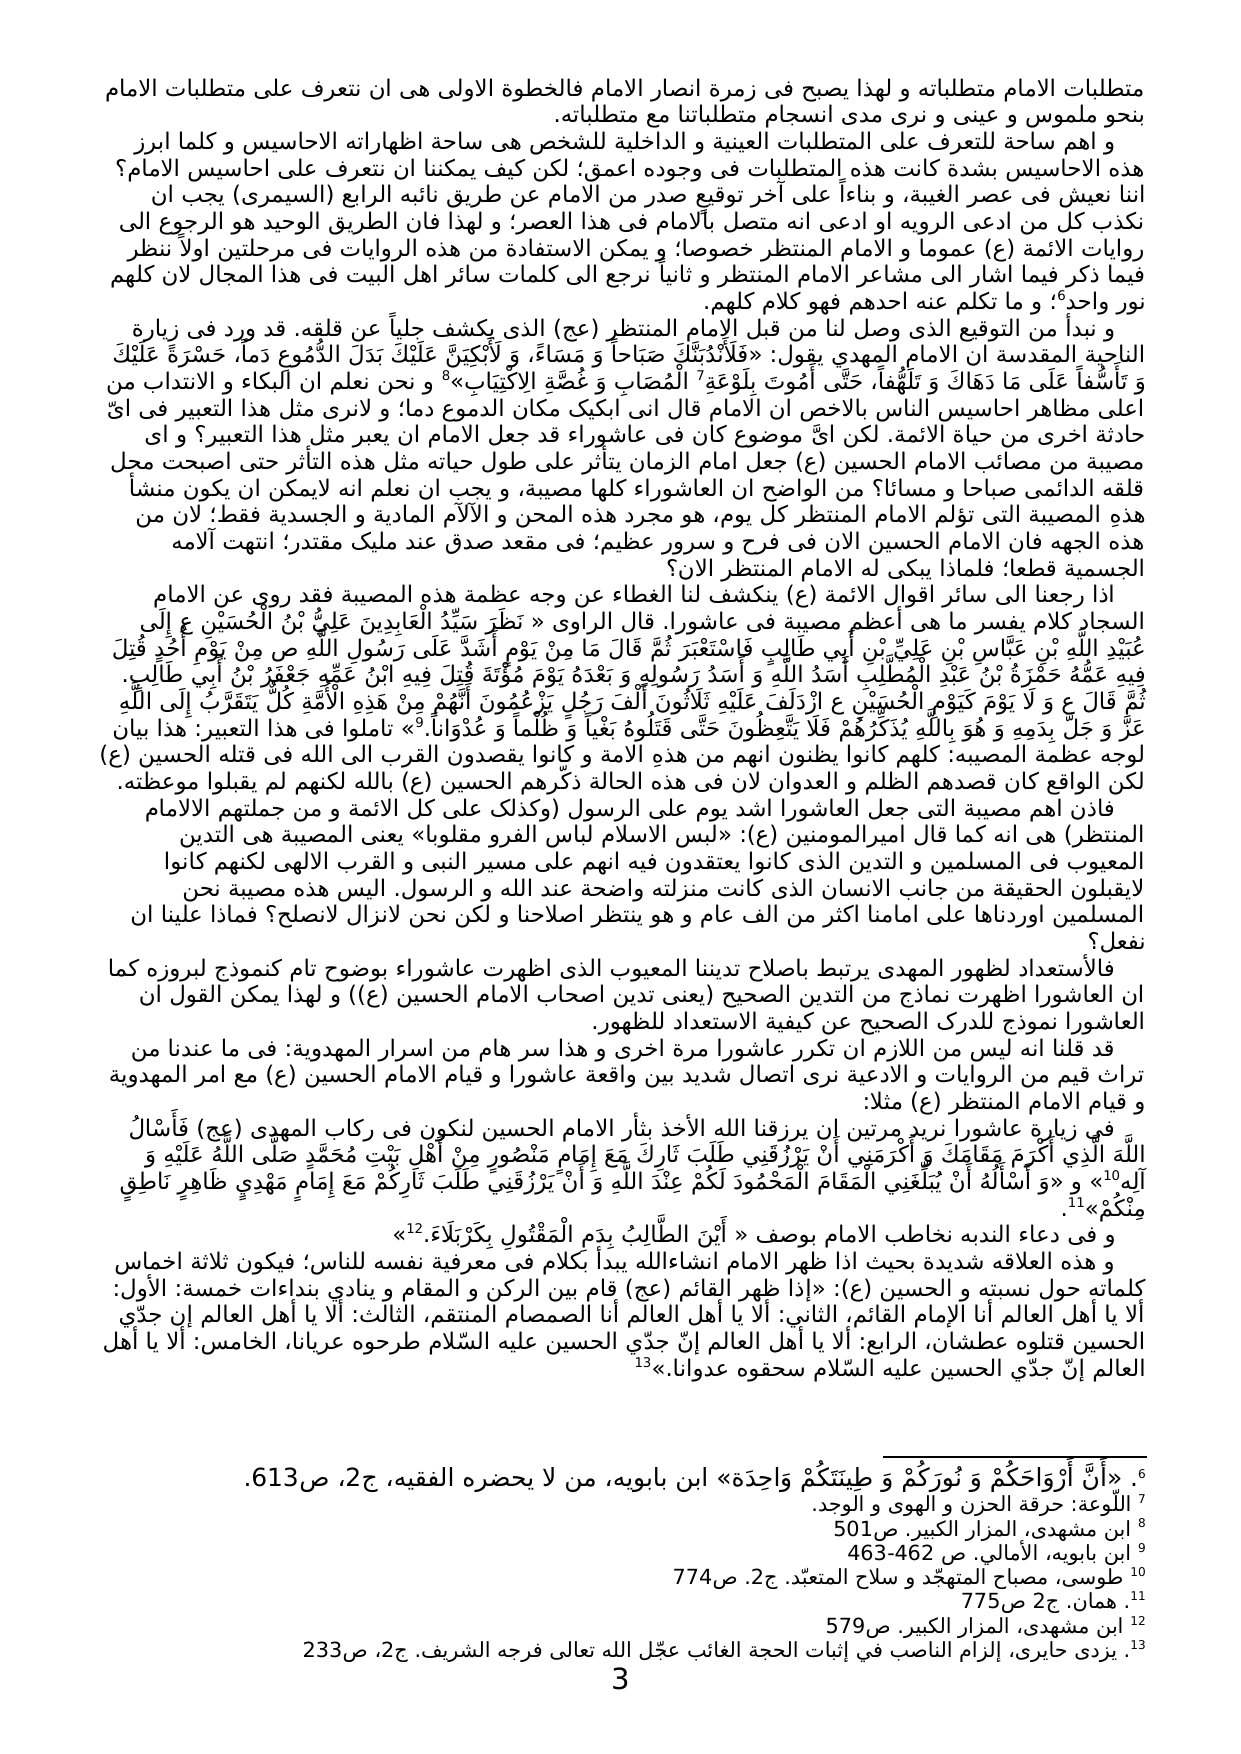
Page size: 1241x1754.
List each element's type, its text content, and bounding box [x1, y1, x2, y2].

text فالأستعداد لظهور المهدی یرتبط باصلاح تدیننا المعیوب الذی اظهرت عاشوراء بوضوح تام کنموذج لبروزه کما ان العاشورا اظهرت نماذج من التدین الصحیح (یعنی تدین اصحاب الامام الحسین (ع)) و لهذا یمکن القول ان العاشورا نموذج للدرک الصحیح عن کیفیة الاستعداد للظهور. [94, 955, 1146, 1035]
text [94, 75, 1146, 128]
text اذا رجعنا الی سائر اقوال الائمة (ع) ینکشف لنا الغطاء عن وجه عظمة هذه المصیبة فقد روی عن الامام السجاد کلام یفسر ما هی أعظم مصیبة فی عاشورا. قال الراوی « نَظَرَ سَيِّدُ الْعَابِدِينَ عَلِيُّ بْنُ الْحُسَيْنِ ع إِلَى عُبَيْدِ اللَّهِ بْنِ عَبَّاسِ بْنِ عَلِيِّ بْنِ أَبِي طَالِبٍ فَاسْتَعْبَرَ ثُمَّ قَالَ مَا مِنْ يَوْمٍ‏ أَشَدَّ عَلَى‏ رَسُولِ‏ اللَّهِ‏ ص مِنْ يَوْمِ أُحُدٍ قُتِلَ فِيهِ عَمُّهُ حَمْزَةُ بْنُ عَبْدِ الْمُطَّلِبِ أَسَدُ اللَّهِ وَ أَسَدُ رَسُولِهِ وَ بَعْدَهُ يَوْمَ مُؤْتَةَ قُتِلَ فِيهِ ابْنُ عَمِّهِ جَعْفَرُ بْنُ أَبِي طَالِبٍ. ثُمَّ قَالَ ع وَ لَا يَوْمَ كَيَوْمِ الْحُسَيْنِ ع ازْدَلَفَ عَلَيْهِ ثَلَاثُونَ أَلْفَ رَجُلٍ يَزْعُمُونَ أَنَّهُمْ مِنْ هَذِهِ الْأُمَّةِ كُلٌّ يَتَقَرَّبُ إِلَى اللَّهِ عَزَّ وَ جَلَّ بِدَمِهِ وَ هُوَ بِاللَّهِ يُذَكِّرُهُمْ فَلَا يَتَّعِظُونَ حَتَّى قَتَلُوهُ بَغْياً وَ ظُلْماً وَ عُدْوَاناً.» تاملوا فی هذا التعبیر: هذا بیان لوجه عظمة المصیبه: کلهم کانوا یظنون انهم من هذهِ الامة و کانوا یقصدون القرب الی الله فی قتله الحسین (ع) لکن الواقع کان قصدهم الظلم و العدوان لان فی هذه الحالة ذکّرهم الحسین (ع) بالله لکنهم لم یقبلوا موعظته. [94, 582, 1146, 795]
text و نبدأ من التوقیع الذی وصل لنا من قبل الامام المنتظر (عج) الذی یکشف جلیاً عن قلقه. قد ورد فی زیارة الناحیة المقدسة ان الامام المهدي یقول: «فَلَأَنْدُبَنَّكَ‏ صَبَاحاً وَ مَسَاءً، وَ لَأَبْكِيَنَّ عَلَيْكَ بَدَلَ الدُّمُوعِ دَماً، حَسْرَةً عَلَيْكَ وَ تَأَسُّفاً عَلَى مَا دَهَاكَ وَ تَلَهُّفاً، حَتَّى أَمُوتَ بِلَوْعَةِ الْمُصَابِ وَ غُصَّةِ الِاكْتِيَابِ» و نحن نعلم ان البکاء و الانتداب من اعلی مظاهر احاسیس الناس بالاخص ان الامام قال انی ابکیک مکان الدموع دما؛ و لانری مثل هذا التعبیر فی ایّ حادثة اخری من حیاة الائمة. لکن ایَّ موضوع کان فی عاشوراء قد جعل الامام ان یعبر مثل هذا التعبیر؟ و ای مصیبة من مصائب الامام الحسین (ع) جعل امام الزمان یتأثر علی طول حیاته مثل هذه التأثر حتی اصبحت محل قلقه الدائمی صباحا و مسائا؟ من الواضح ان العاشوراء کلها مصیبة، و یجب ان نعلم انه لایمکن ان یکون منشأ هذهِ المصیبة التی تؤلم الامام المنتظر کل یوم، هو مجرد هذه المحن و الآلآم المادیة و الجسدیة فقط؛ لان من هذه الجهه فان الامام الحسین الان فی فرح و سرور عظیم؛ فی مقعد صدق عند ملیک مقتدر؛ انتهت آلامه الجسمیة قطعا؛ فلماذا یبکی له الامام المنتظر الان؟ [94, 315, 1146, 582]
text فاذن اهم مصیبة التی جعل العاشورا اشد یوم علی الرسول (وکذلک علی کل الائمة و من جملتهم الالامام المنتظر) هی انه کما قال امیرالمومنین (ع): «لبس الاسلام لباس الفرو مقلوبا» یعنی المصیبة هی التدین المعیوب فی المسلمین و التدین الذی کانوا یعتقدون فیه انهم علی مسیر النبی و القرب الالهی لکنهم کانوا لایقبلون الحقیقة من جانب الانسان الذی کانت منزلته واضحة عند الله و الرسول. الیس هذه مصیبة نحن المسلمین اوردناها علی امامنا اکثر من الف عام و هو ینتظر اصلاحنا و لکن نحن لانزال لانصلح؟ فماذا علينا ان نفعل؟ [94, 795, 1146, 955]
text و اهم ساحة للتعرف علی المتطلبات العینیة و الداخلیة للشخص هی ساحة اظهاراته الاحاسیس و کلما ابرز هذه الاحاسیس بشدة کانت هذه المتطلبات فی وجوده اعمق؛ لکن کیف یمکننا ان نتعرف علی احاسیس الامام؟ اننا نعیش فی عصر الغیبة، و بناءاً علی آخر توقیعٍ صدر من الامام عن طریق نائبه الرابع (السیمری) یجب ان نکذب کل من ادعی الرویه او ادعی انه متصل بالامام فی هذا العصر؛ و لهذا فان الطریق الوحید هو الرجوع الی روایات الائمة (ع) عموما و الامام المنتظر خصوصا؛ و یمکن الاستفادة من هذه الروایات فی مرحلتین اولاً ننظر فیما ذکر فیما اشار الی مشاعر الامام المنتظر و ثانیاً نرجع الی کلمات سائر اهل البیت فی هذا المجال لان کلهم نور واحد؛ و ما تکلم عنه احدهم فهو کلام کلهم. [94, 128, 1146, 315]
text و فی دعاء الندبه نخاطب الامام بوصف « أَيْنَ الطَّالِبُ‏ بِدَمِ‏ الْمَقْتُولِ‏ بِكَرْبَلَاءَ.» [94, 1222, 1146, 1248]
text قد قلنا انه لیس من اللازم ان تکرر عاشورا مرة اخری و هذا سر هام من اسرار المهدویة: فی ما عندنا من تراث قیم من الروایات و الادعیة نری اتصال شدید بین واقعة عاشورا و قیام الامام الحسین (ع) مع امر المهدویة و قیام الامام المنتظر (ع) مثلا: [94, 1035, 1146, 1115]
text و هذه العلاقه شدیدة بحیث اذا ظهر الامام انشاءالله یبدأ بکلام فی معرفیة نفسه للناس؛ فیکون ثلاثة اخماس کلماته حول نسبته و الحسین (ع): «إذا ظهر القائم (عج) قام بين الركن و المقام و ينادي بنداءات خمسة: الأول: ألا يا أهل العالم أنا الإمام القائم، الثاني: ألا يا أهل العالم أنا الصمصام‏ المنتقم‏، الثالث: ألا يا أهل العالم إن جدّي الحسين قتلوه عطشان، الرابع: ألا يا أهل العالم إنّ جدّي الحسين عليه السّلام طرحوه عريانا، الخامس: ألا يا أهل العالم إنّ جدّي الحسين عليه السّلام سحقوه عدوانا.» [94, 1248, 1146, 1382]
text فی زیارة عاشورا نرید مرتین ان یرزقنا الله الأخذ بثأر الامام الحسین لنکون فی رکاب المهدی (عج) فَأَسْالُ اللَّهَ الَّذِي أَكْرَمَ مَقَامَكَ وَ أَكْرَمَنِي أَنْ يَرْزُقَنِي‏ طَلَبَ‏ ثَارِكَ مَعَ إِمَامٍ مَنْصُورٍ مِنْ أَهْلِ بَيْتِ مُحَمَّدٍ صَلَّى اللَّهُ عَلَيْهِ وَ آلِه‏» و «وَ أَسْأَلُهُ أَنْ يُبَلِّغَنِي الْمَقَامَ الْمَحْمُودَ لَكُمْ عِنْدَ اللَّهِ وَ أَنْ يَرْزُقَنِي‏ طَلَبَ‏ ثَارِكُمْ مَعَ إِمَامٍ مَهْدِيٍ ظَاهِرٍ نَاطِقٍ مِنْكُمْ». [94, 1115, 1146, 1222]
